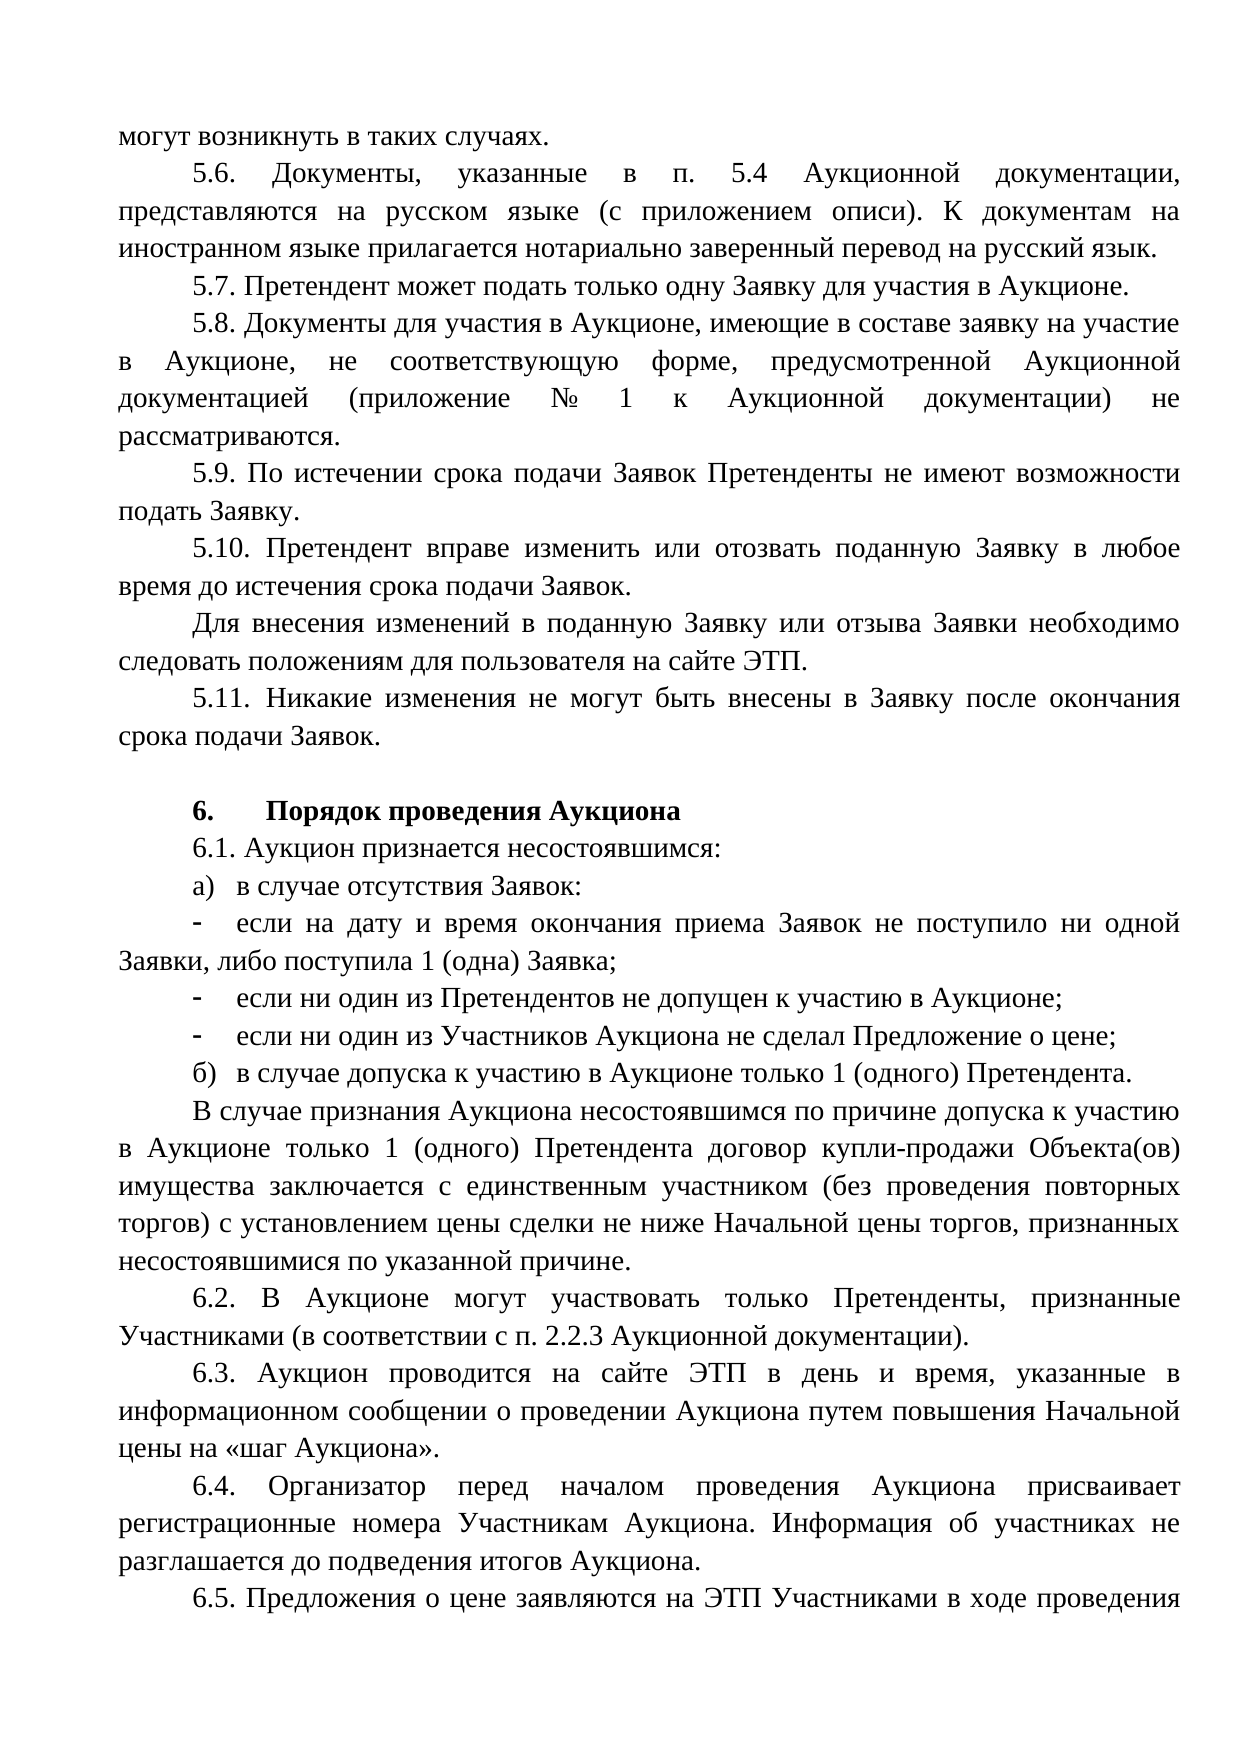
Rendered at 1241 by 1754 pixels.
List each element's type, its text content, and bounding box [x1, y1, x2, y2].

list Претендент вправе изменить или отозвать поданную Заявку в любое время до истечения срока подачи Заявок. [118, 528, 1181, 603]
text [118, 115, 1181, 153]
list Аукцион проводится на сайте ЭТП в день и время, указанные в информационном сообщении о проведении Аукциона путем повышения Начальной цены на «шаг Аукциона». [118, 1353, 1181, 1465]
list Никакие изменения не могут быть внесены в Заявку после окончания срока подачи Заявок. [118, 678, 1181, 753]
list Документы, указанные в п. 5.4 Аукционной документации, представляются на русском языке (с приложением описи). К документам на иностранном языке прилагается нотариально заверенный перевод на русский язык. [118, 153, 1181, 265]
list В Аукционе могут участвовать только Претенденты, признанные Участниками (в соответствии с п. 2.2.3 Аукционной документации). [118, 1278, 1181, 1353]
list Организатор перед началом проведения Аукциона присваивает регистрационные номера Участникам Аукциона. Информация об участниках не разглашается до подведения итогов Аукциона. [118, 1465, 1181, 1578]
list если ни один из Участников Аукциона не сделал Предложение о цене; [118, 1015, 1181, 1053]
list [118, 1578, 1181, 1615]
text В случае признания Аукциона несостоявшимся по причине допуска к участию в Аукционе только 1 (одного) Претендента договор купли-продажи Объекта(ов) имущества заключается с единственным участником (без проведения повторных торгов) с установлением цены сделки не ниже Начальной цены торгов, признанных несостоявшимися по указанной причине. [118, 1090, 1181, 1278]
list По истечении срока подачи Заявок Претенденты не имеют возможности подать Заявку. [118, 453, 1181, 528]
list в случае отсутствия Заявок: [118, 865, 1181, 903]
list если ни один из Претендентов не допущен к участию в Аукционе; [118, 978, 1181, 1015]
list в случае допуска к участию в Аукционе только 1 (одного) Претендента. [118, 1053, 1181, 1090]
text Для внесения изменений в поданную Заявку или отзыва Заявки необходимо следовать положениям для пользователя на сайте ЭТП. [118, 603, 1181, 678]
list Документы для участия в Аукционе, имеющие в составе заявку на участие в Аукционе, не соответствующую форме, предусмотренной Аукционной документацией (приложение № 1 к Аукционной документации) не рассматриваются. [118, 303, 1181, 453]
list Аукцион признается несостоявшимся: [118, 828, 1181, 865]
list Претендент может подать только одну Заявку для участия в Аукционе. [118, 265, 1181, 303]
subtitle Порядок проведения Аукциона [118, 790, 1181, 828]
list если на дату и время окончания приема Заявок не поступило ни одной Заявки, либо поступила 1 (одна) Заявка; [118, 903, 1181, 978]
